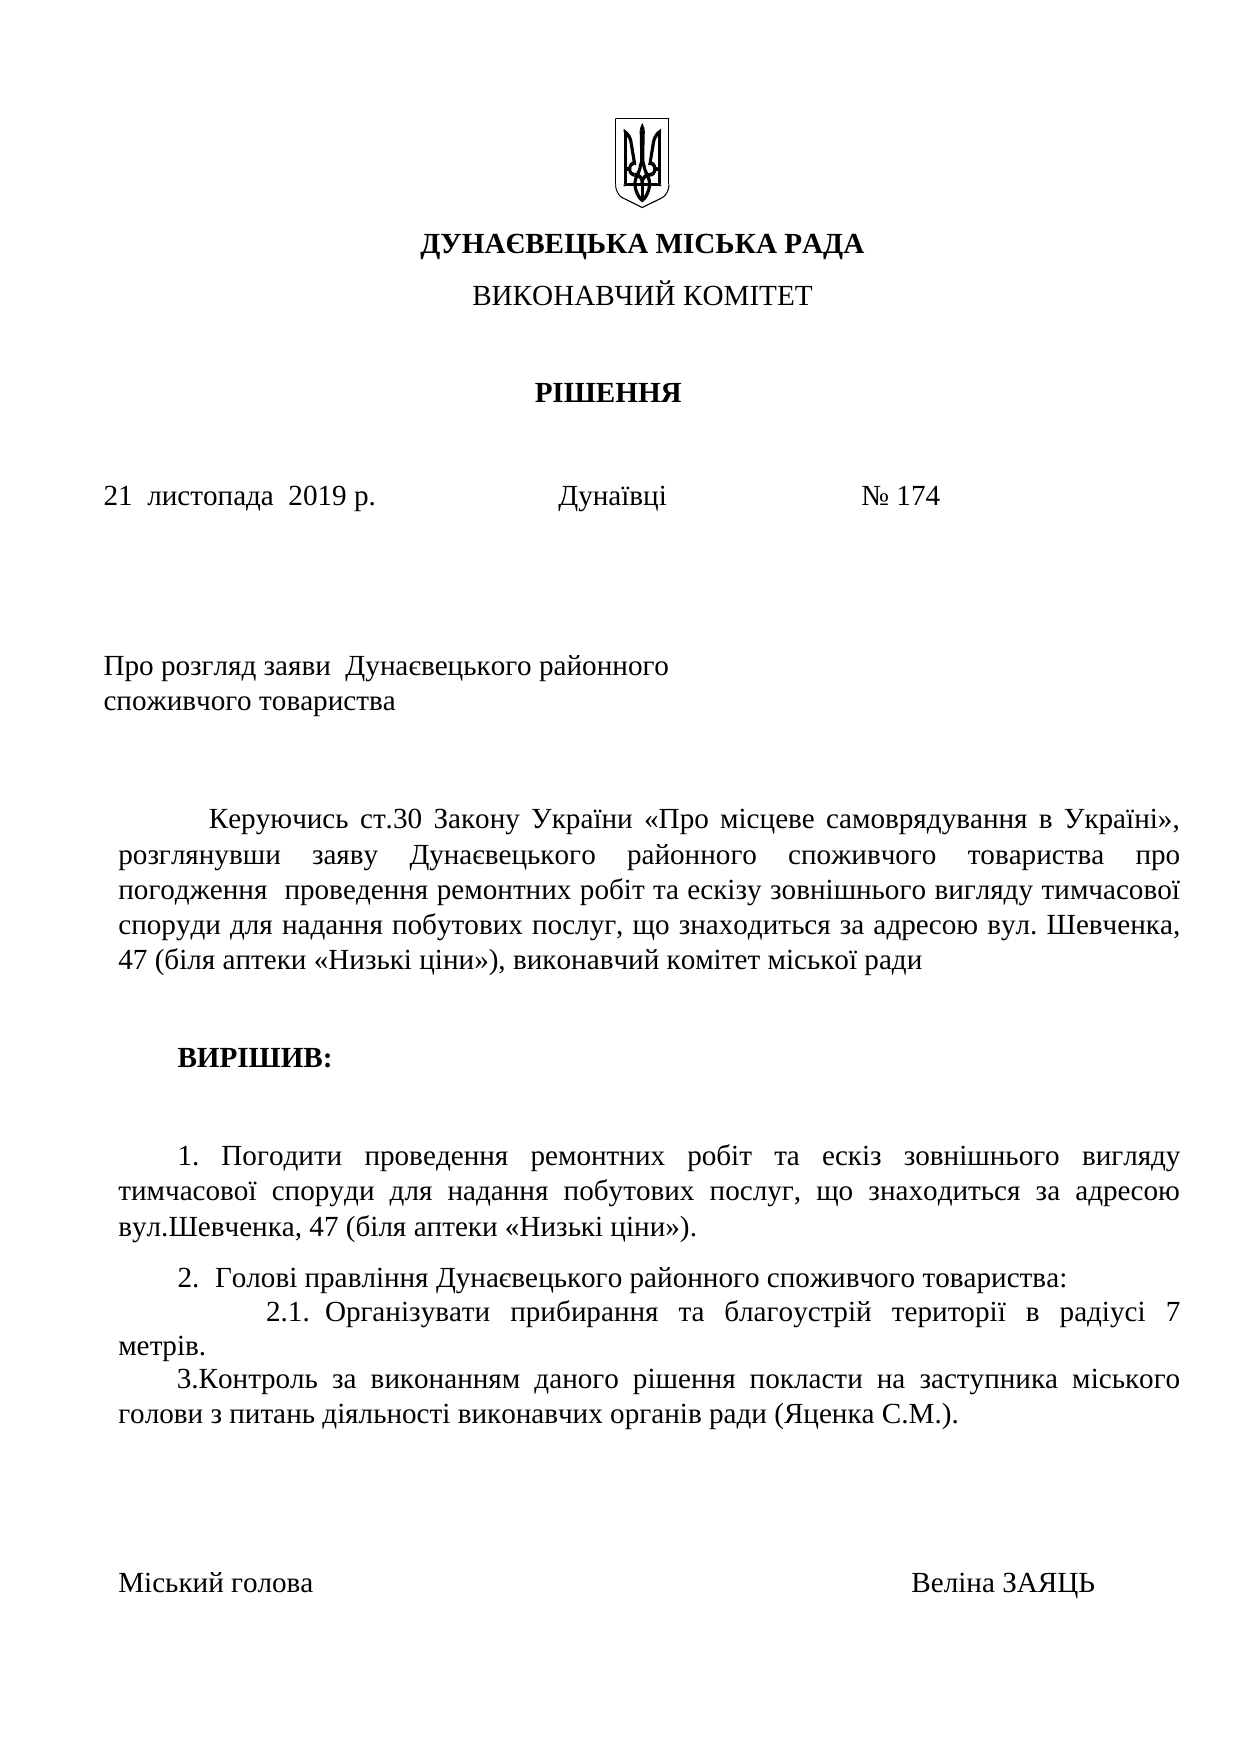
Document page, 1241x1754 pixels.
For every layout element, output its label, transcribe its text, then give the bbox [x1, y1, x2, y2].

list Голові правління Дунаєвецького районного споживчого товариства: [177, 1261, 1181, 1294]
text РІШЕННЯ [177, 375, 1181, 408]
text ВИРІШИВ: [177, 1040, 1181, 1074]
text Міський голова Веліна ЗАЯЦЬ [118, 1566, 1181, 1599]
text 1. Погодити проведення ремонтних робіт та ескіз зовнішнього вигляду тимчасової споруди для надання побутових послуг, що знаходиться за адресою вул.Шевченка, 47 (біля аптеки «Низькі ціни»). [118, 1138, 1181, 1242]
text ДУНАЄВЕЦЬКА МІСЬКА РАДА [103, 227, 1181, 260]
text 3.Контроль за виконанням даного рішення покласти на заступника міського голови з питань діяльності виконавчих органів ради (Яценка С.М.). [118, 1361, 1181, 1430]
text Керуючись ст.30 Закону України «Про місцеве самоврядування в Україні», розглянувши заяву Дунаєвецького районного споживчого товариства про погодження проведення ремонтних робіт та ескізу зовнішнього вигляду тимчасової споруди для надання побутових послуг, що знаходиться за адресою вул. Шевченка, 47 (біля аптеки «Низькі ціни»), виконавчий комітет міської ради [118, 802, 1181, 976]
text 21 листопада 2019 р. Дунаївці № 174 [103, 478, 1181, 512]
list Організувати прибирання та благоустрій території в радіусі 7 метрів. [118, 1294, 1181, 1361]
text Про розгляд заяви Дунаєвецького районного споживчого товариства [103, 648, 679, 716]
text ВИКОНАВЧИЙ КОМІТЕТ [103, 278, 1181, 312]
